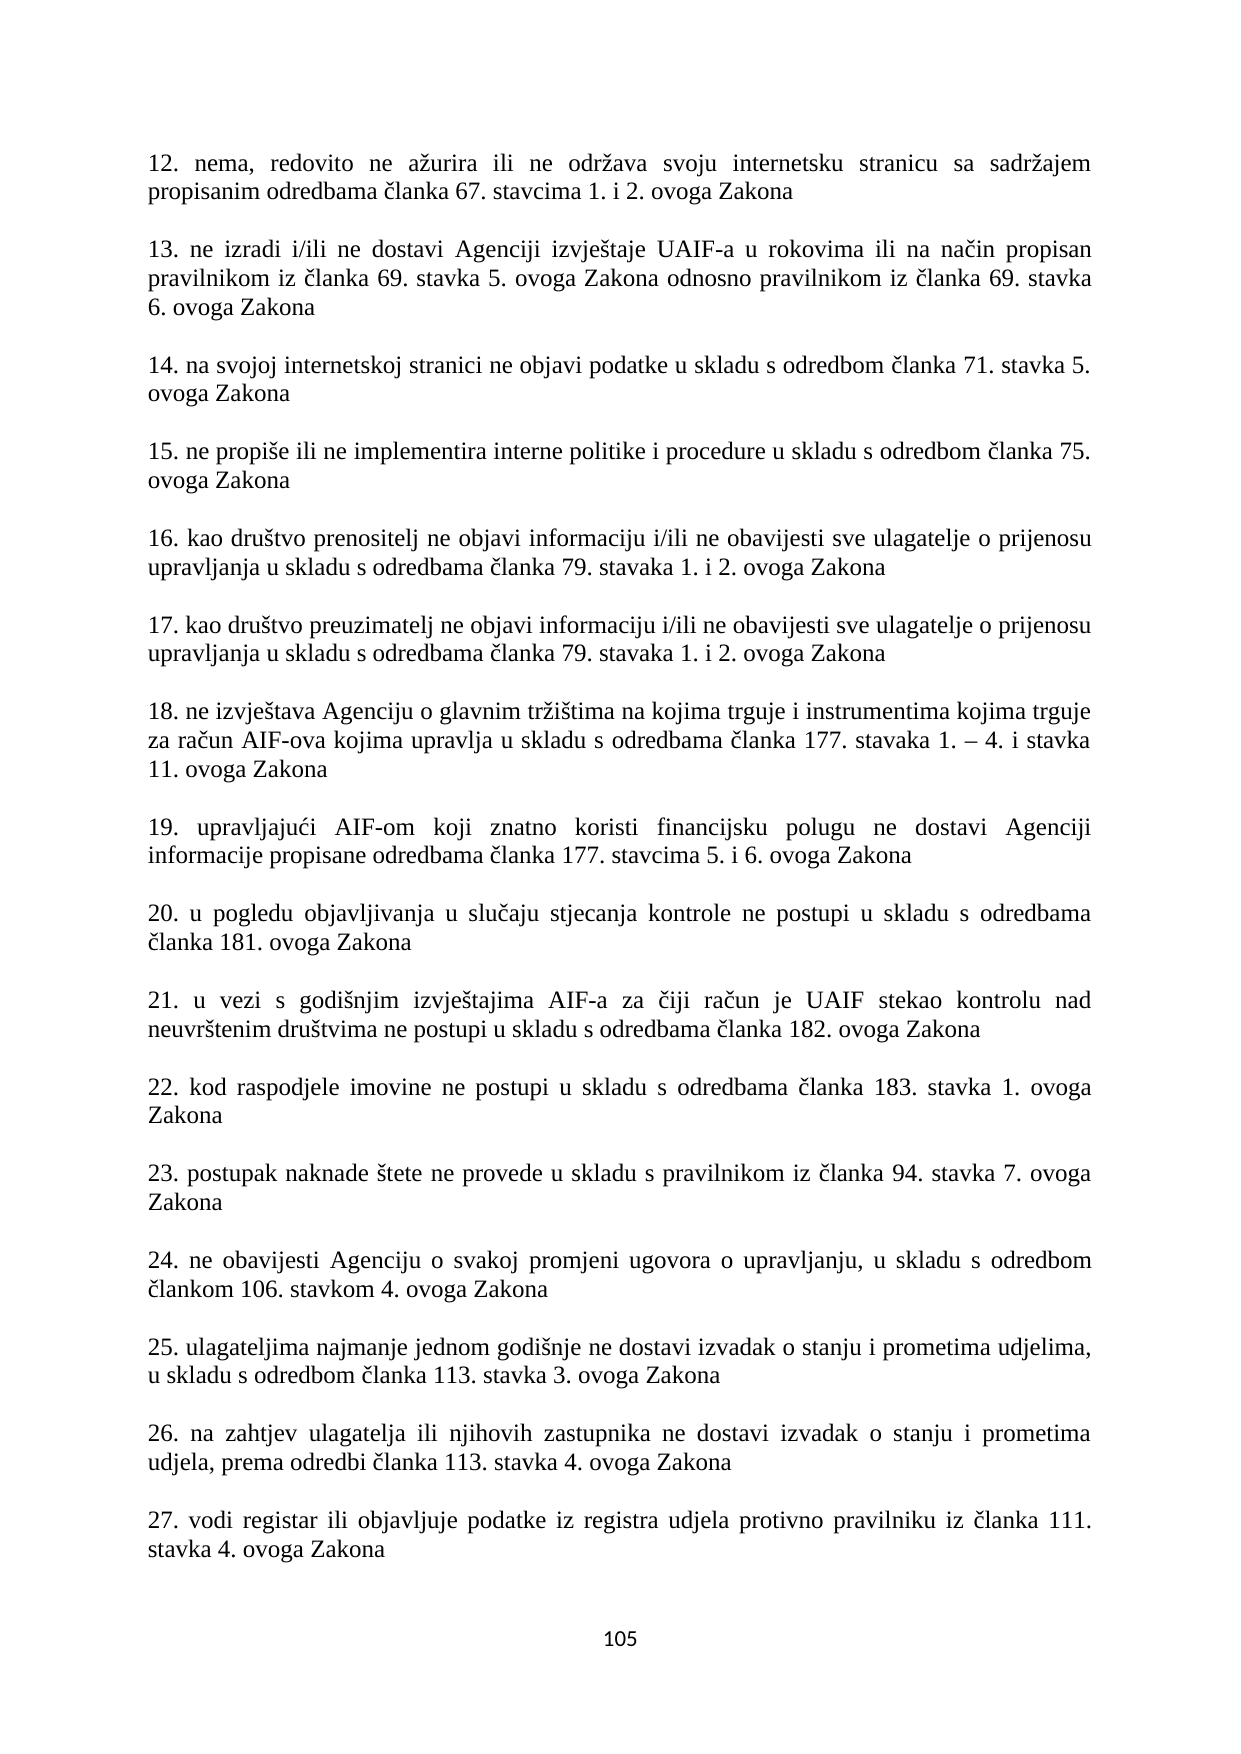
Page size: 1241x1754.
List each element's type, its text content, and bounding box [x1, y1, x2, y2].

text 18. ne izvještava Agenciju o glavnim tržištima na kojima trguje i instrumentima kojima trguje za račun AIF-ova kojima upravlja u skladu s odredbama članka 177. stavaka 1. – 4. i stavka 11. ovoga Zakona [148, 696, 1093, 783]
text 16. kao društvo prenositelj ne objavi informaciju i/ili ne obavijesti sve ulagatelje o prijenosu upravljanja u skladu s odredbama članka 79. stavaka 1. i 2. ovoga Zakona [148, 523, 1093, 581]
text 25. ulagateljima najmanje jednom godišnje ne dostavi izvadak o stanju i prometima udjelima, u skladu s odredbom članka 113. stavka 3. ovoga Zakona [148, 1332, 1093, 1389]
text 17. kao društvo preuzimatelj ne objavi informaciju i/ili ne obavijesti sve ulagatelje o prijenosu upravljanja u skladu s odredbama članka 79. stavaka 1. i 2. ovoga Zakona [148, 610, 1093, 667]
text 12. nema, redovito ne ažurira ili ne održava svoju internetsku stranicu sa sadržajem propisanim odredbama članka 67. stavcima 1. i 2. ovoga Zakona [148, 148, 1093, 205]
text 24. ne obavijesti Agenciju o svakoj promjeni ugovora o upravljanju, u skladu s odredbom člankom 106. stavkom 4. ovoga Zakona [148, 1245, 1093, 1303]
text 13. ne izradi i/ili ne dostavi Agenciji izvještaje UAIF-a u rokovima ili na način propisan pravilnikom iz članka 69. stavka 5. ovoga Zakona odnosno pravilnikom iz članka 69. stavka 6. ovoga Zakona [148, 234, 1093, 321]
text 14. na svojoj internetskoj stranici ne objavi podatke u skladu s odredbom članka 71. stavka 5. ovoga Zakona [148, 350, 1093, 407]
text 26. na zahtjev ulagatelja ili njihovih zastupnika ne dostavi izvadak o stanju i prometima udjela, prema odredbi članka 113. stavka 4. ovoga Zakona [148, 1418, 1093, 1476]
text 23. postupak naknade štete ne provede u skladu s pravilnikom iz članka 94. stavka 7. ovoga Zakona [148, 1158, 1093, 1216]
text 22. kod raspodjele imovine ne postupi u skladu s odredbama članka 183. stavka 1. ovoga Zakona [148, 1072, 1093, 1129]
text 20. u pogledu objavljivanja u slučaju stjecanja kontrole ne postupi u skladu s odredbama članka 181. ovoga Zakona [148, 898, 1093, 956]
text 19. upravljajući AIF-om koji znatno koristi financijsku polugu ne dostavi Agenciji informacije propisane odredbama članka 177. stavcima 5. i 6. ovoga Zakona [148, 812, 1093, 869]
text 15. ne propiše ili ne implementira interne politike i procedure u skladu s odredbom članka 75. ovoga Zakona [148, 436, 1093, 494]
text 27. vodi registar ili objavljuje podatke iz registra udjela protivno pravilniku iz članka 111. stavka 4. ovoga Zakona [148, 1505, 1093, 1563]
text 21. u vezi s godišnjim izvještajima AIF-a za čiji račun je UAIF stekao kontrolu nad neuvrštenim društvima ne postupi u skladu s odredbama članka 182. ovoga Zakona [148, 985, 1093, 1043]
